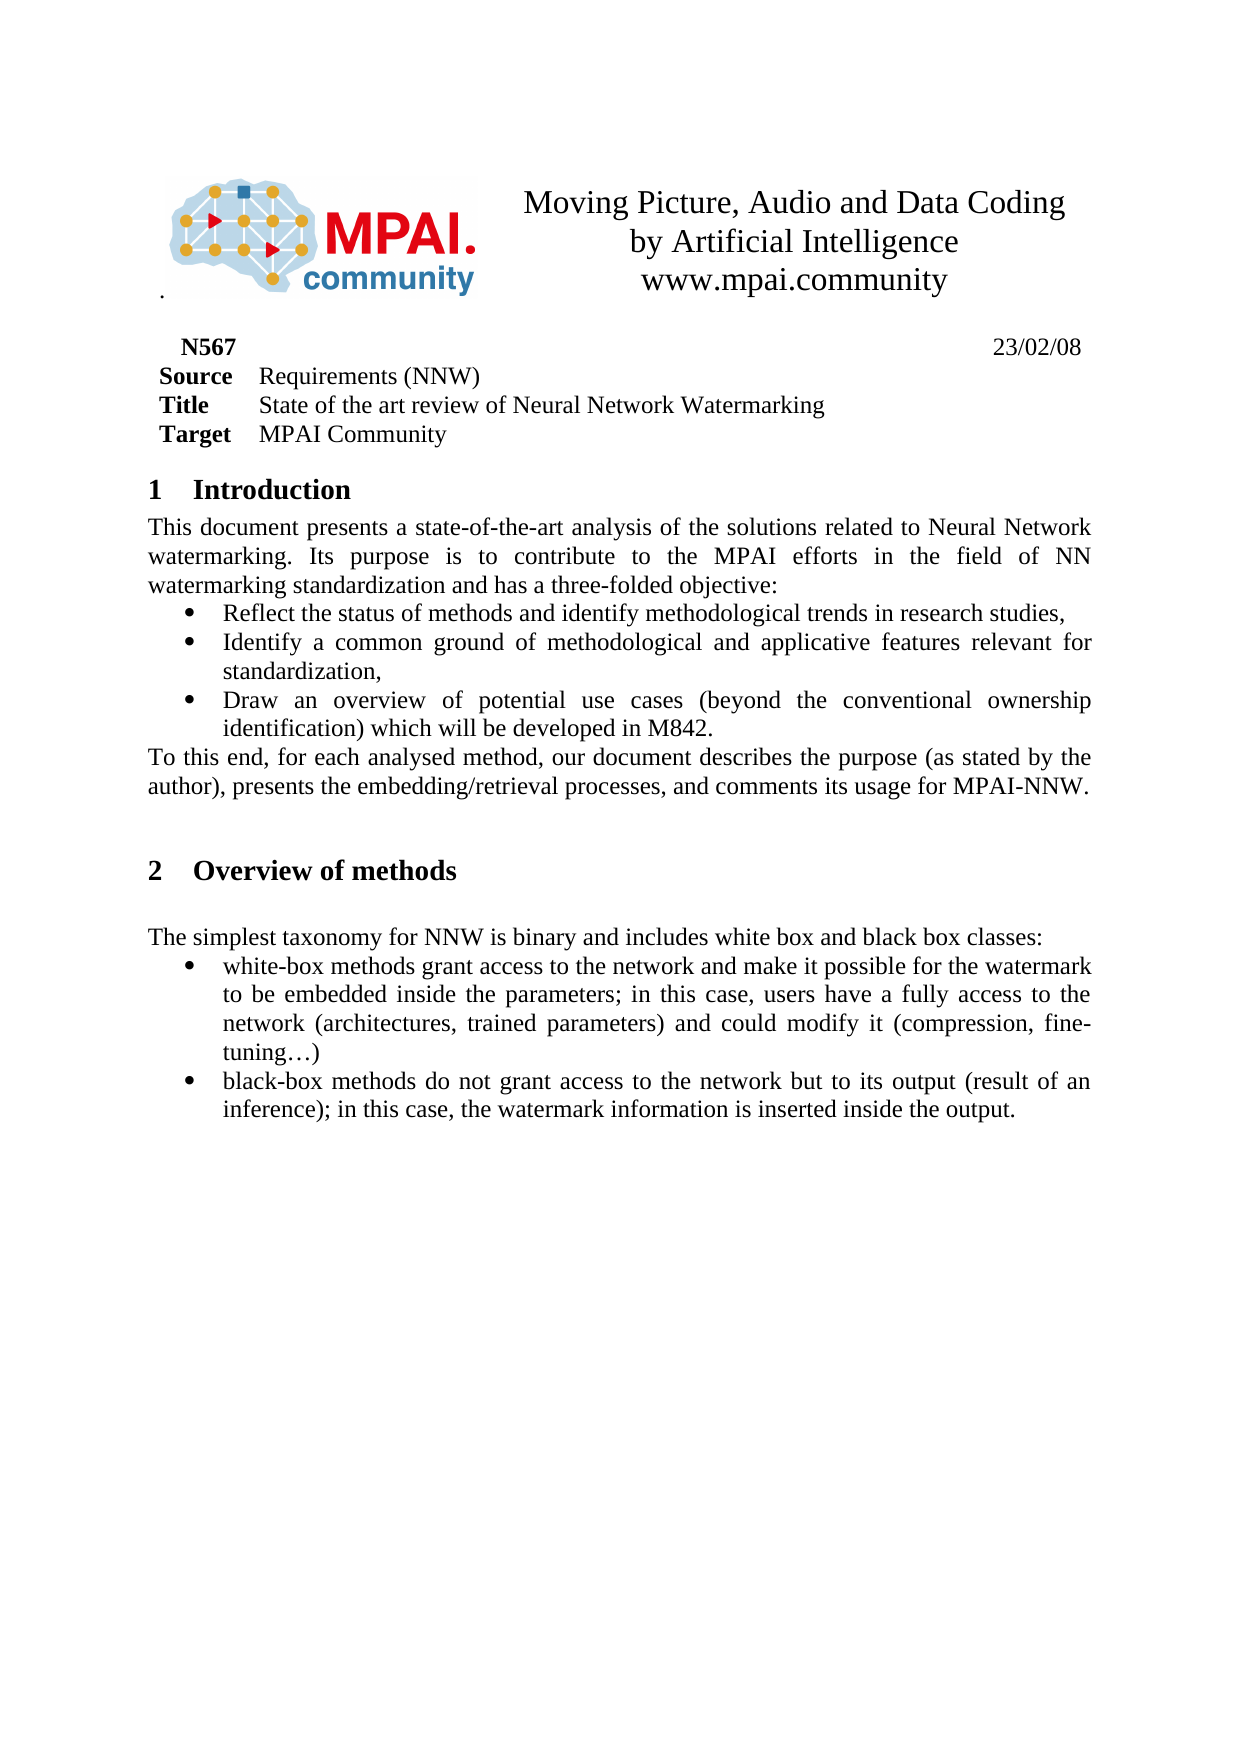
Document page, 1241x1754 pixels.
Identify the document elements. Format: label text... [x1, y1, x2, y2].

table_header Moving Picture, Audio and Data Coding by Artificial Intelligence www.mpai.community [496, 176, 1093, 304]
table_cell Requirements (NNW) [247, 361, 1093, 390]
table_cell Title [148, 390, 247, 419]
text The simplest taxonomy for NNW is binary and includes white box and black box classes: [148, 922, 1093, 951]
list black-box methods do not grant access to the network but to its output (result of an inference); in this case, the watermark information is inserted inside the output. [185, 1066, 1093, 1123]
table_cell State of the art review of Neural Network Watermarking [247, 390, 1093, 419]
list Reflect the status of methods and identify methodological trends in research studies, [185, 598, 1093, 627]
subtitle Introduction [148, 472, 1093, 506]
subtitle Overview of methods [148, 853, 1093, 887]
table_cell Source [148, 361, 247, 390]
text To this end, for each analysed method, our document describes the purpose (as stated by the author), presents the embedding/retrieval processes, and comments its usage for MPAI-NNW. [148, 742, 1093, 800]
picture [165, 176, 478, 299]
table_cell Target [148, 419, 247, 447]
list white-box methods grant access to the network and make it possible for the watermark to be embedded inside the parameters; in this case, users have a fully access to the network (architectures, trained parameters) and could modify it (compression, fine-tuning…) [185, 951, 1093, 1066]
list Identify a common ground of methodological and applicative features relevant for standardization, [185, 627, 1093, 685]
table_header . [148, 176, 496, 304]
text This document presents a state-of-the-art analysis of the solutions related to Neural Network watermarking. Its purpose is to contribute to the MPAI efforts in the field of NN watermarking standardization and has a three-folded objective: [148, 512, 1093, 598]
table_header 23/02/08 [247, 333, 1093, 361]
table_cell MPAI Community [247, 419, 1093, 447]
table_header N567 [148, 333, 247, 361]
list Draw an overview of potential use cases (beyond the conventional ownership identification) which will be developed in M842. [185, 685, 1093, 742]
